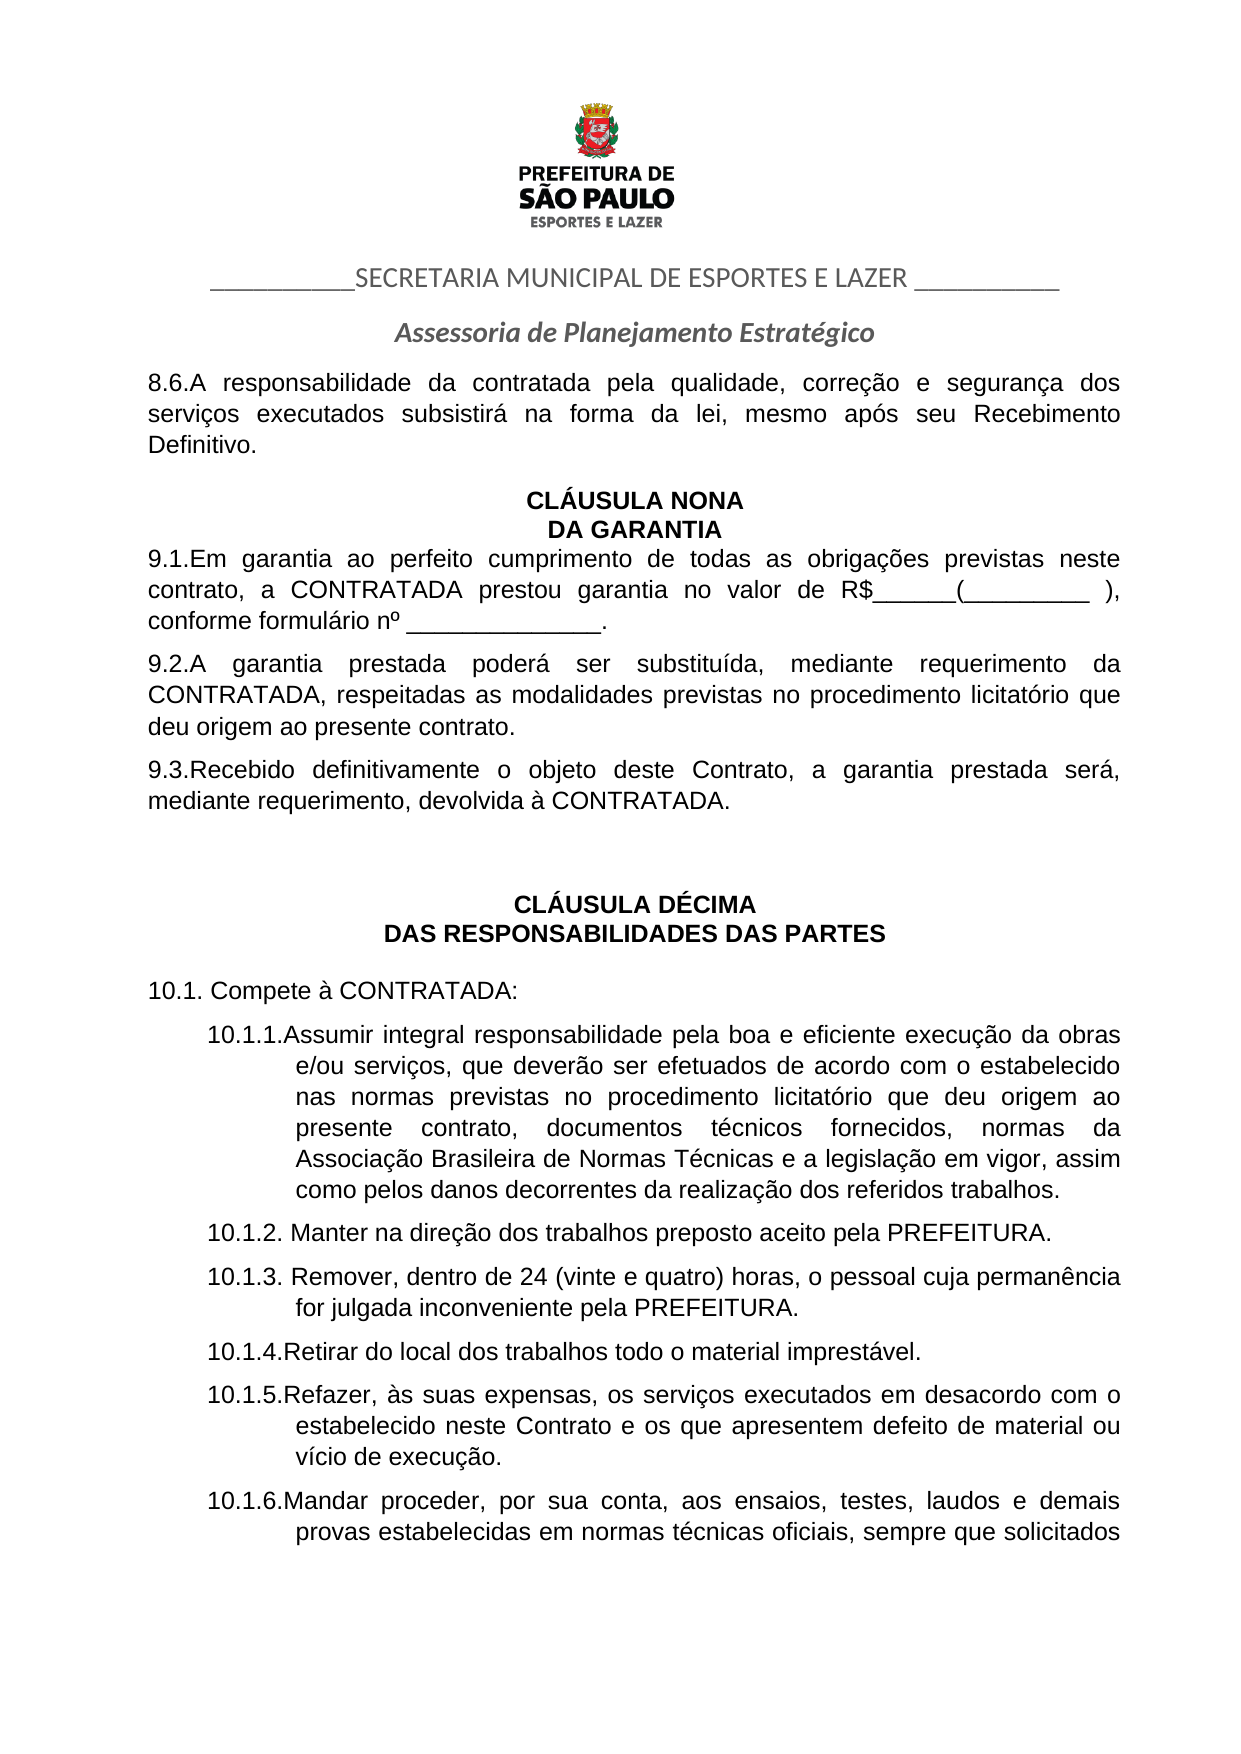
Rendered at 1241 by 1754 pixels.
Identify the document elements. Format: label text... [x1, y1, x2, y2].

text 10.1.1.Assumir integral responsabilidade pela boa e eficiente execução da obras e/ou serviços, que deverão ser efetuados de acordo com o estabelecido nas normas previstas no procedimento licitatório que deu origem ao presente contrato, documentos técnicos fornecidos, normas da Associação Brasileira de Normas Técnicas e a legislação em vigor, assim como pelos danos decorrentes da realização dos referidos trabalhos. [207, 1020, 1122, 1204]
text 10.1. Compete à CONTRATADA: [148, 976, 1122, 1005]
text 9.2.A garantia prestada poderá ser substituída, mediante requerimento da CONTRATADA, respeitadas as modalidades previstas no procedimento licitatório que deu origem ao presente contrato. [148, 649, 1122, 740]
text CLÁUSULA NONA [148, 486, 1122, 515]
text 9.1.Em garantia ao perfeito cumprimento de todas as obrigações previstas neste contrato, a CONTRATADA prestou garantia no valor de R$______(_________ ), conforme formulário nº ______________. [148, 544, 1122, 635]
text 10.1.5.Refazer, às suas expensas, os serviços executados em desacordo com o estabelecido neste Contrato e os que apresentem defeito de material ou vício de execução. [207, 1380, 1122, 1471]
text DAS RESPONSABILIDADES DAS PARTES [148, 919, 1122, 947]
text CLÁUSULA DÉCIMA [148, 890, 1122, 919]
text 10.1.3. Remover, dentro de 24 (vinte e quatro) horas, o pessoal cuja permanência for julgada inconveniente pela PREFEITURA. [207, 1262, 1122, 1322]
text 10.1.2. Manter na direção dos trabalhos preposto aceito pela PREFEITURA. [207, 1218, 1122, 1247]
text 10.1.4.Retirar do local dos trabalhos todo o material imprestável. [207, 1337, 1122, 1365]
picture [484, 81, 709, 250]
text 9.3.Recebido definitivamente o objeto deste Contrato, a garantia prestada será, mediante requerimento, devolvida à CONTRATADA. [148, 755, 1122, 815]
text 8.6.A responsabilidade da contratada pela qualidade, correção e segurança dos serviços executados subsistirá na forma da lei, mesmo após seu Recebimento Definitivo. [148, 368, 1122, 459]
text DA GARANTIA [148, 515, 1122, 544]
